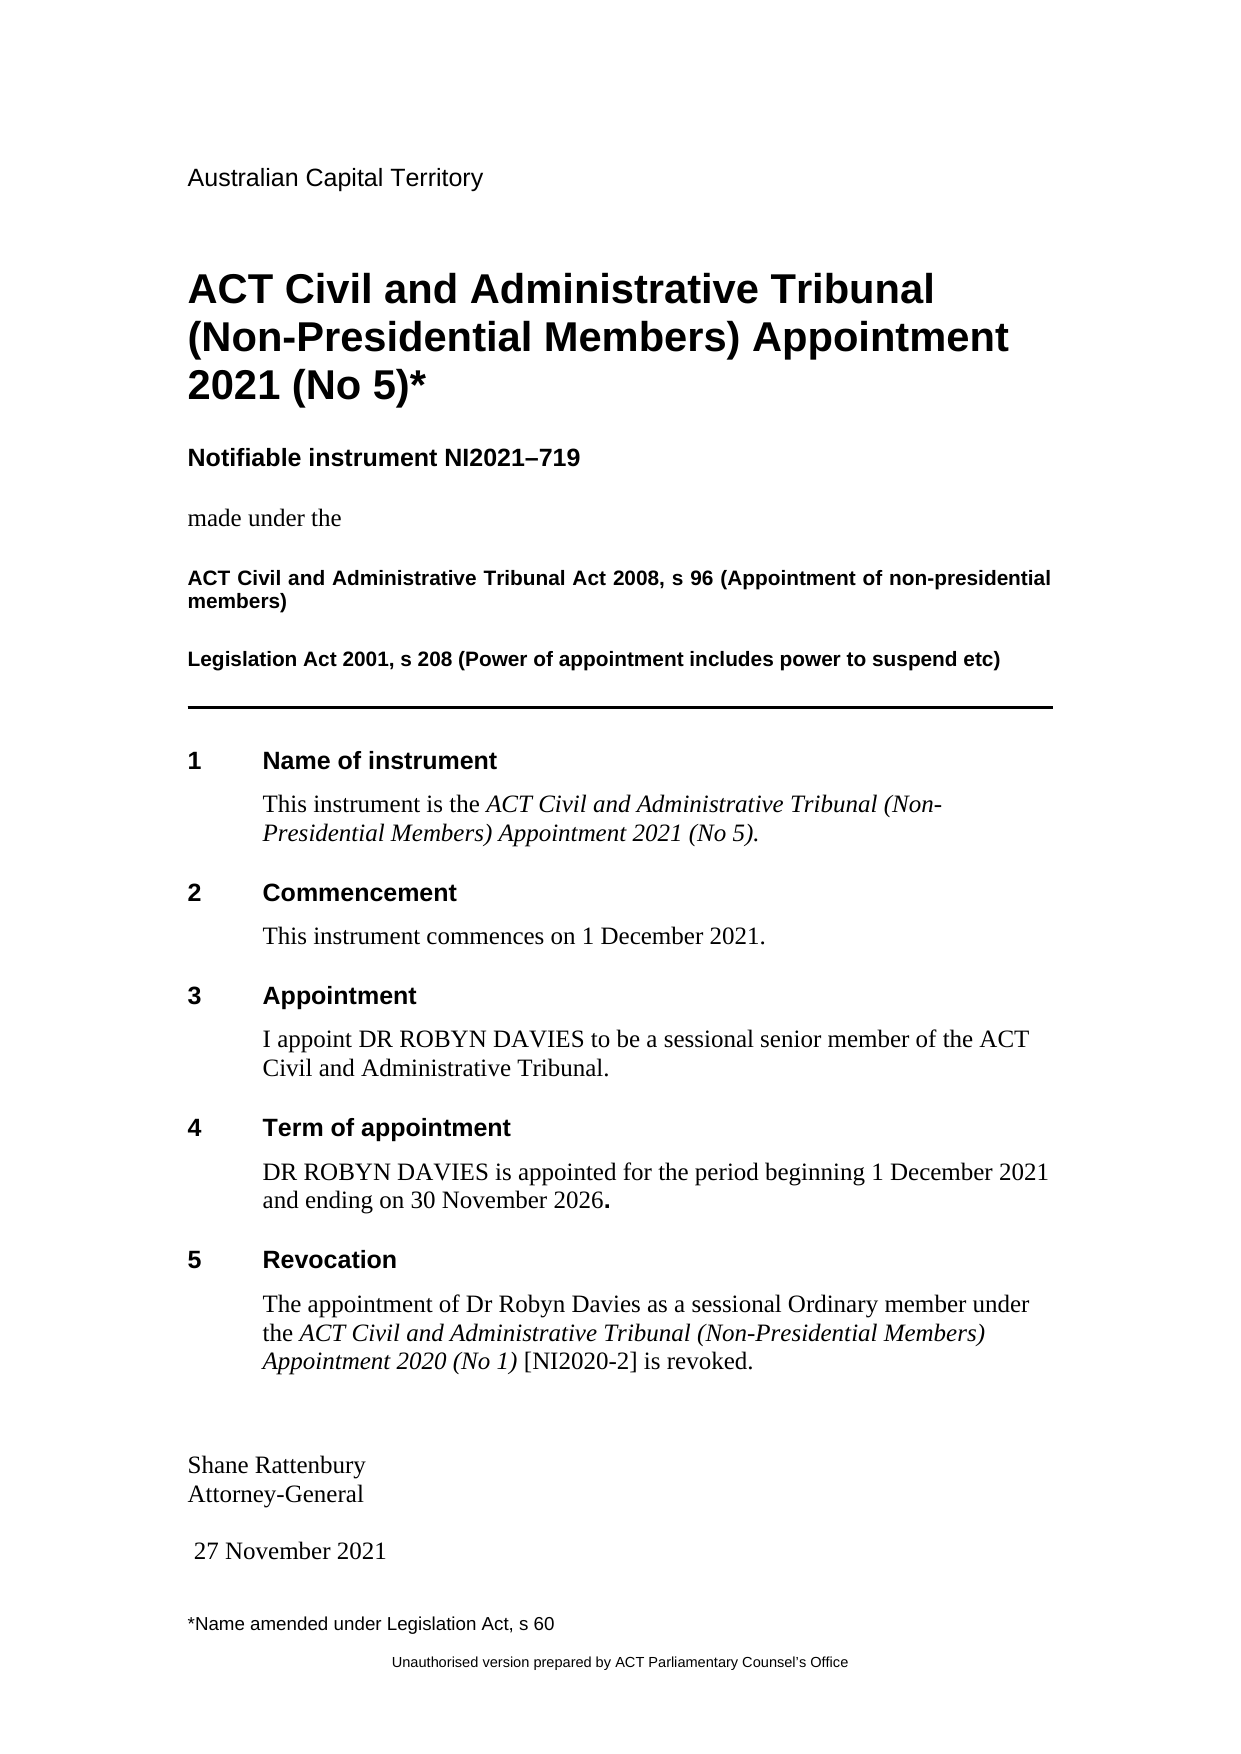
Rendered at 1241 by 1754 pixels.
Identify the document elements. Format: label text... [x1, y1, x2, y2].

text Legislation Act 2001, s 208 (Power of appointment includes power to suspend etc) [187, 647, 1053, 671]
text Shane Rattenbury [187, 1450, 1053, 1479]
text ACT Civil and Administrative Tribunal Act 2008, s 96 (Appointment of non-presidential members) [187, 565, 1053, 613]
text ACT Civil and Administrative Tribunal (Non-Presidential Members) Appointment 2021 (No 5)* [187, 264, 1053, 408]
text 3 Appointment [187, 981, 1053, 1010]
text The appointment of Dr Robyn Davies as a sessional Ordinary member under the ACT Civil and Administrative Tribunal (Non-Presidential Members) Appointment 2020 (No 1) [NI2020-2] is revoked. [262, 1289, 1053, 1375]
text 1 Name of instrument [187, 746, 1053, 774]
text Australian Capital Territory [187, 162, 1053, 191]
text I appoint DR ROBYN DAVIES to be a sessional senior member of the ACT Civil and Administrative Tribunal. [262, 1024, 1053, 1082]
text 27 November 2021 [187, 1536, 1053, 1565]
text This instrument is the ACT Civil and Administrative Tribunal (Non-Presidential Members) Appointment 2021 (No 5). [262, 789, 1053, 847]
text This instrument commences on 1 December 2021. [262, 921, 1053, 950]
text DR ROBYN DAVIES is appointed for the period beginning 1 December 2021 and ending on 30 November 2026. [262, 1157, 1053, 1214]
text Attorney-General [187, 1479, 1053, 1508]
text Notifiable instrument NI2021–719 [187, 443, 1053, 472]
text 2 Commencement [187, 878, 1053, 907]
text made under the [187, 503, 1053, 532]
text 4 Term of appointment [187, 1113, 1053, 1142]
text 5 Revocation [187, 1246, 1053, 1274]
